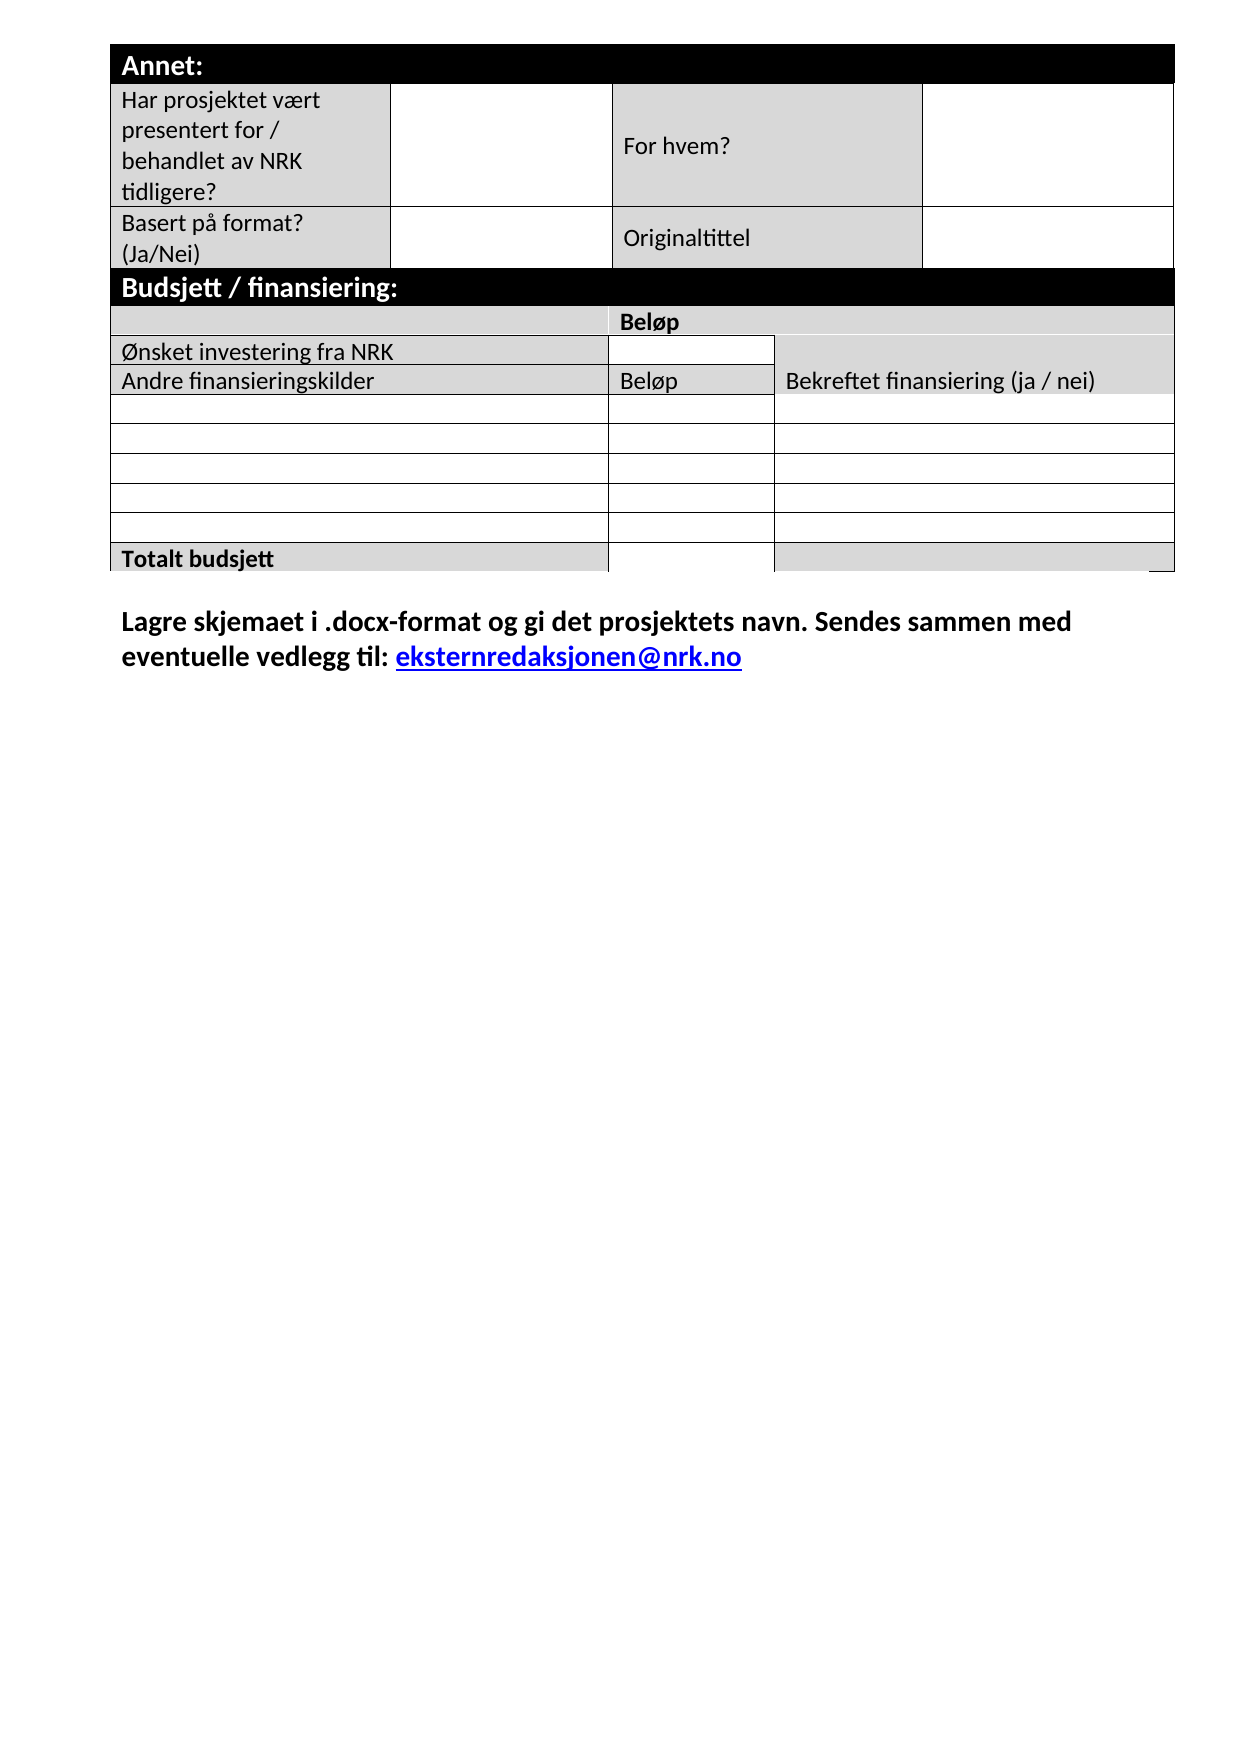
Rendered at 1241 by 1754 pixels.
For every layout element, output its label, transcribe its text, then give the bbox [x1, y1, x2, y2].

table_cell For hvem? [613, 84, 922, 206]
table_cell [775, 513, 1174, 542]
table_cell [391, 84, 612, 206]
table_cell Basert på format? (Ja/Nei) [111, 207, 390, 268]
table_cell Beløp [609, 306, 774, 334]
table_cell [774, 306, 1174, 334]
table_cell Har prosjektet vært presentert for / behandlet av NRK tidligere? [111, 84, 390, 206]
table_cell [111, 513, 608, 542]
table_cell [609, 395, 774, 423]
table_cell Andre finansieringskilder [111, 365, 608, 394]
table_cell [111, 395, 608, 423]
table_cell [609, 454, 774, 482]
table_cell [775, 424, 1174, 453]
table_cell [775, 335, 1174, 364]
table_cell [111, 454, 608, 482]
table_cell Originaltittel [613, 207, 922, 268]
table_cell [609, 513, 774, 542]
table_cell Budsjett / finansiering: [111, 269, 1174, 305]
table_cell [609, 543, 774, 571]
table_cell [923, 84, 1173, 206]
table_cell [775, 394, 1174, 423]
table_cell Lagre skjemaet i .docx-format og gi det prosjektets navn. Sendes sammen med eventuelle vedlegg til: eksternredaksjonen@nrk.no [111, 572, 1148, 704]
table_cell [923, 207, 1173, 268]
table_cell [111, 484, 608, 512]
table_cell [391, 207, 612, 268]
table_cell [775, 484, 1174, 512]
table_cell Bekreftet finansiering (ja / nei) [775, 364, 1174, 394]
table_cell [609, 336, 774, 364]
table_cell Beløp [609, 365, 774, 394]
table_cell [775, 454, 1174, 482]
table_cell Totalt budsjett [111, 543, 608, 571]
table_cell [775, 543, 1174, 571]
table_cell [111, 306, 608, 334]
table_cell [111, 424, 608, 453]
table_cell Ønsket investering fra NRK [111, 336, 608, 364]
table_cell Annet: [111, 45, 1174, 83]
table_cell [609, 424, 774, 453]
table_cell [609, 484, 774, 512]
